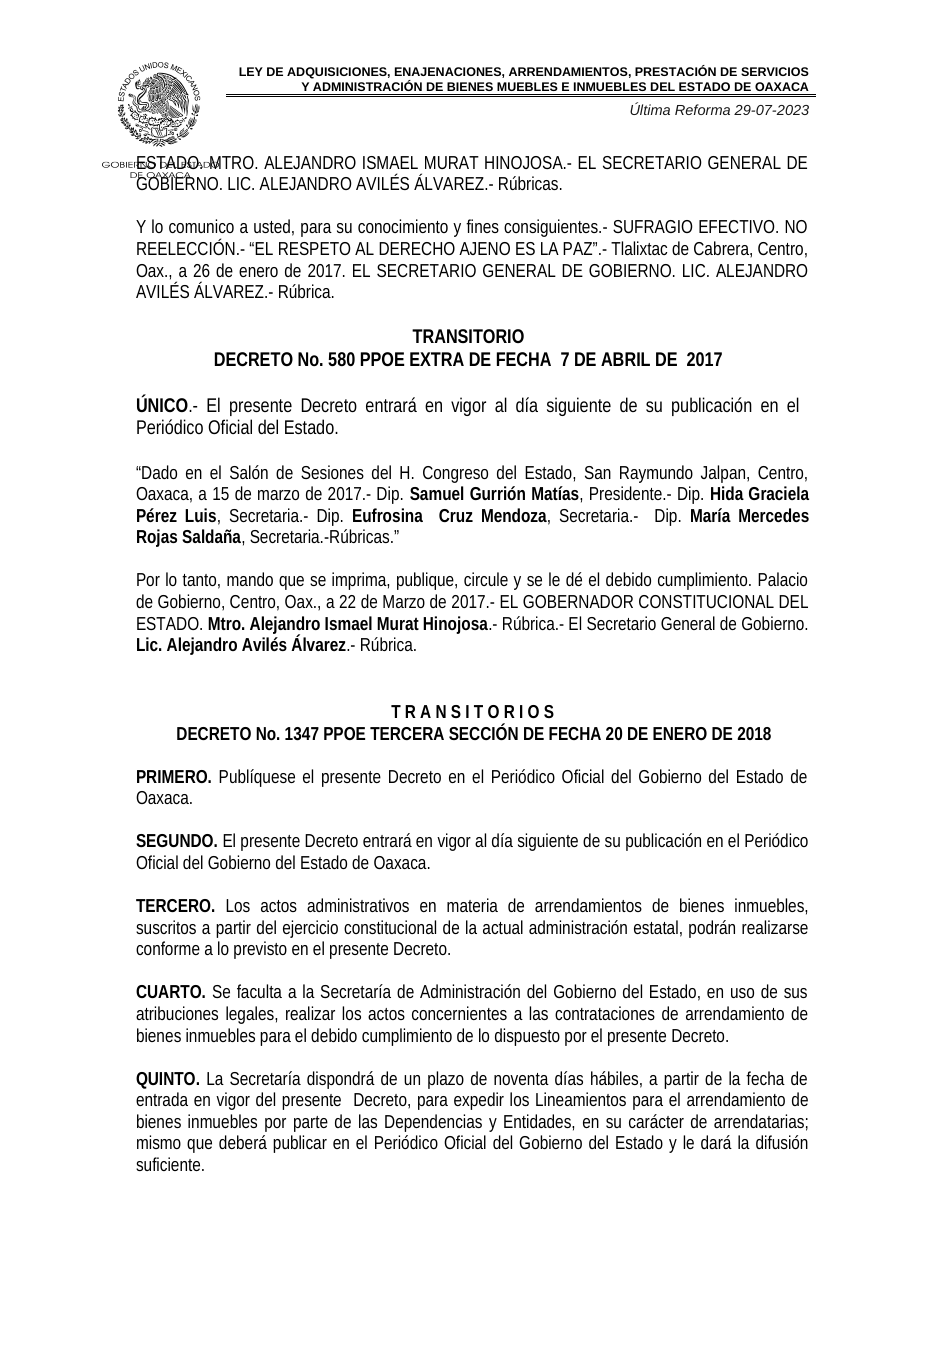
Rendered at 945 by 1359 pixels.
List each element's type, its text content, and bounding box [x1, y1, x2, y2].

picture [99, 59, 222, 181]
text TERCERO. Los actos administrativos en materia de arrendamientos de bienes inmuebles, suscritos a partir del ejercicio constitucional de la actual administración estatal, podrán realizarse conforme a lo previsto en el presente Decreto. [136, 895, 809, 960]
text DECRETO No. 580 PPOE EXTRA DE FECHA 7 DE ABRIL DE 2017 [136, 348, 801, 371]
text T R A N S I T O R I O S [136, 701, 809, 723]
text ÚNICO.- El presente Decreto entrará en vigor al día siguiente de su publicación en el Periódico Oficial del Estado. [136, 393, 801, 439]
text TRANSITORIO [136, 325, 801, 348]
text SEGUNDO. El presente Decreto entrará en vigor al día siguiente de su publicación en el Periódico Oficial del Gobierno del Estado de Oaxaca. [136, 830, 809, 873]
text QUINTO. La Secretaría dispondrá de un plazo de noventa días hábiles, a partir de la fecha de entrada en vigor del presente Decreto, para expedir los Lineamientos para el arrendamiento de bienes inmuebles por parte de las Dependencias y Entidades, en su carácter de arrendatarias; mismo que deberá publicar en el Periódico Oficial del Gobierno del Estado y le dará la difusión suficiente. [136, 1068, 809, 1175]
text “Dado en el Salón de Sesiones del H. Congreso del Estado, San Raymundo Jalpan, Centro, Oaxaca, a 15 de marzo de 2017.- Dip. Samuel Gurrión Matías, Presidente.- Dip. Hida Graciela Pérez Luis, Secretaria.- Dip. Eufrosina Cruz Mendoza, Secretaria.- Dip. María Mercedes Rojas Saldaña, Secretaria.-Rúbricas.” [136, 462, 809, 548]
text PRIMERO. Publíquese el presente Decreto en el Periódico Oficial del Gobierno del Estado de Oaxaca. [136, 766, 809, 809]
text Y lo comunico a usted, para su conocimiento y fines consiguientes.- SUFRAGIO EFECTIVO. NO REELECCIÓN.- “EL RESPETO AL DERECHO AJENO ES LA PAZ”.- Tlalixtac de Cabrera, Centro, Oax., a 26 de enero de 2017. EL SECRETARIO GENERAL DE GOBIERNO. LIC. ALEJANDRO AVILÉS ÁLVAREZ.- Rúbrica. [136, 216, 809, 303]
text CUARTO. Se faculta a la Secretaría de Administración del Gobierno del Estado, en uso de sus atribuciones legales, realizar los actos concernientes a las contrataciones de arrendamiento de bienes inmuebles para el debido cumplimiento de lo dispuesto por el presente Decreto. [136, 981, 809, 1046]
text DECRETO No. 1347 PPOE TERCERA SECCIÓN DE FECHA 20 DE ENERO DE 2018 [136, 723, 812, 744]
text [136, 152, 809, 195]
text Por lo tanto, mando que se imprima, publique, circule y se le dé el debido cumplimiento. Palacio de Gobierno, Centro, Oax., a 22 de Marzo de 2017.- EL GOBERNADOR CONSTITUCIONAL DEL ESTADO. Mtro. Alejandro Ismael Murat Hinojosa.- Rúbrica.- El Secretario General de Gobierno. Lic. Alejandro Avilés Álvarez.- Rúbrica. [136, 569, 809, 656]
